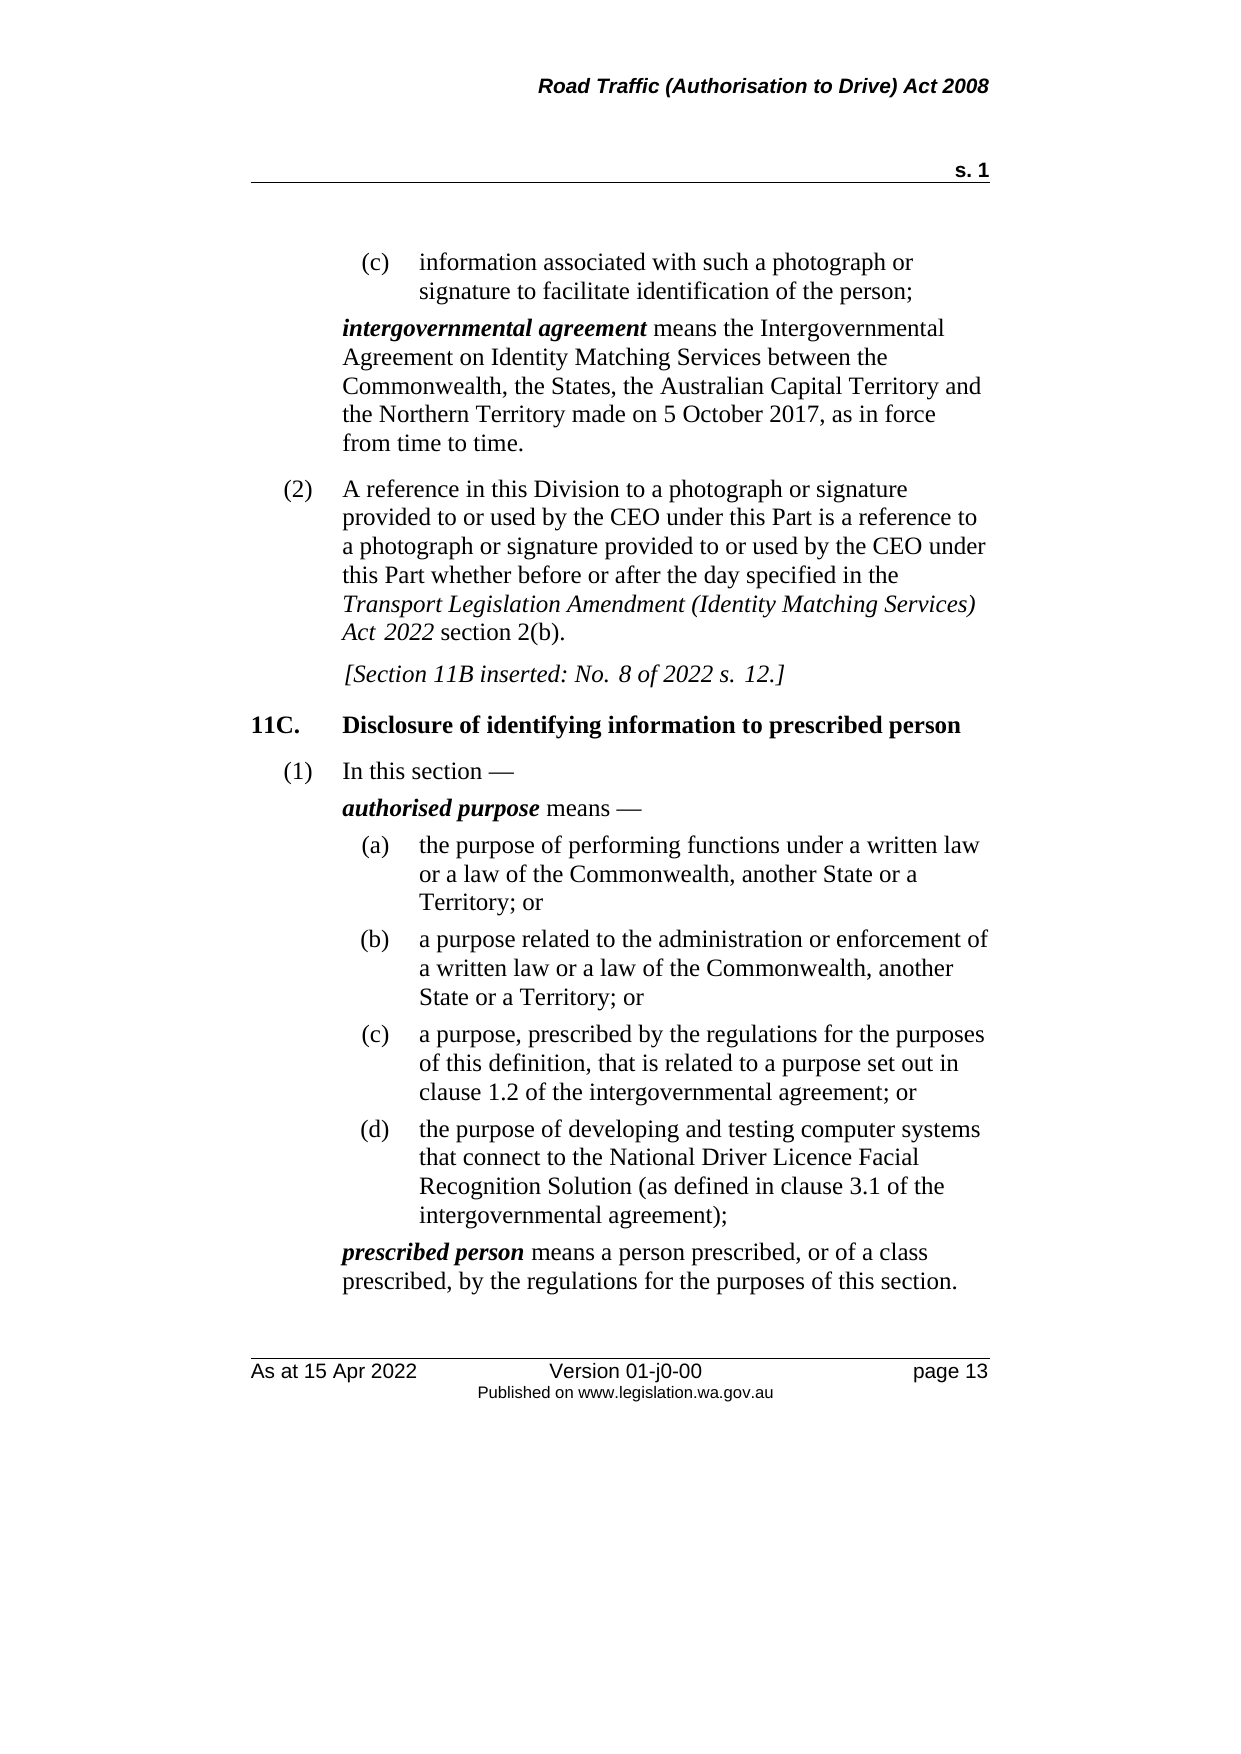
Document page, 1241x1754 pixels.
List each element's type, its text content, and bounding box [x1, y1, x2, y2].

text [Section 11B inserted: No. 8 of 2022 s. 12.] [251, 659, 990, 687]
text (a) the purpose of performing functions under a written law or a law of the Commonwealth, another State or a Territory; or [251, 830, 990, 916]
text intergovernmental agreement means the Intergovernmental Agreement on Identity Matching Services between the Commonwealth, the States, the Australian Capital Territory and the Northern Territory made on 5 October 2017, as in force from time to time. [251, 313, 990, 457]
text (d) the purpose of developing and testing computer systems that connect to the National Driver Licence Facial Recognition Solution (as defined in clause 3.1 of the intergovernmental agreement); [251, 1114, 990, 1229]
subtitle 11C. Disclosure of identifying information to prescribed person [251, 710, 990, 739]
text prescribed person means a person prescribed, or of a class prescribed, by the regulations for the purposes of this section. [251, 1237, 990, 1294]
text (c) a purpose, prescribed by the regulations for the purposes of this definition, that is related to a purpose set out in clause 1.2 of the intergovernmental agreement; or [251, 1019, 990, 1105]
text (2) A reference in this Division to a photograph or signature provided to or used by the CEO under this Part is a reference to a photograph or signature provided to or used by the CEO under this Part whether before or after the day specified in the Transport Legislation Amendment (Identity Matching Services) Act 2022 section 2(b). [251, 474, 990, 646]
text (1) In this section — [251, 756, 990, 784]
text (b) a purpose related to the administration or enforcement of a written law or a law of the Commonwealth, another State or a Territory; or [251, 924, 990, 1011]
text (c) information associated with such a photograph or signature to facilitate identification of the person; [251, 247, 990, 305]
text authorised purpose means — [251, 793, 990, 822]
